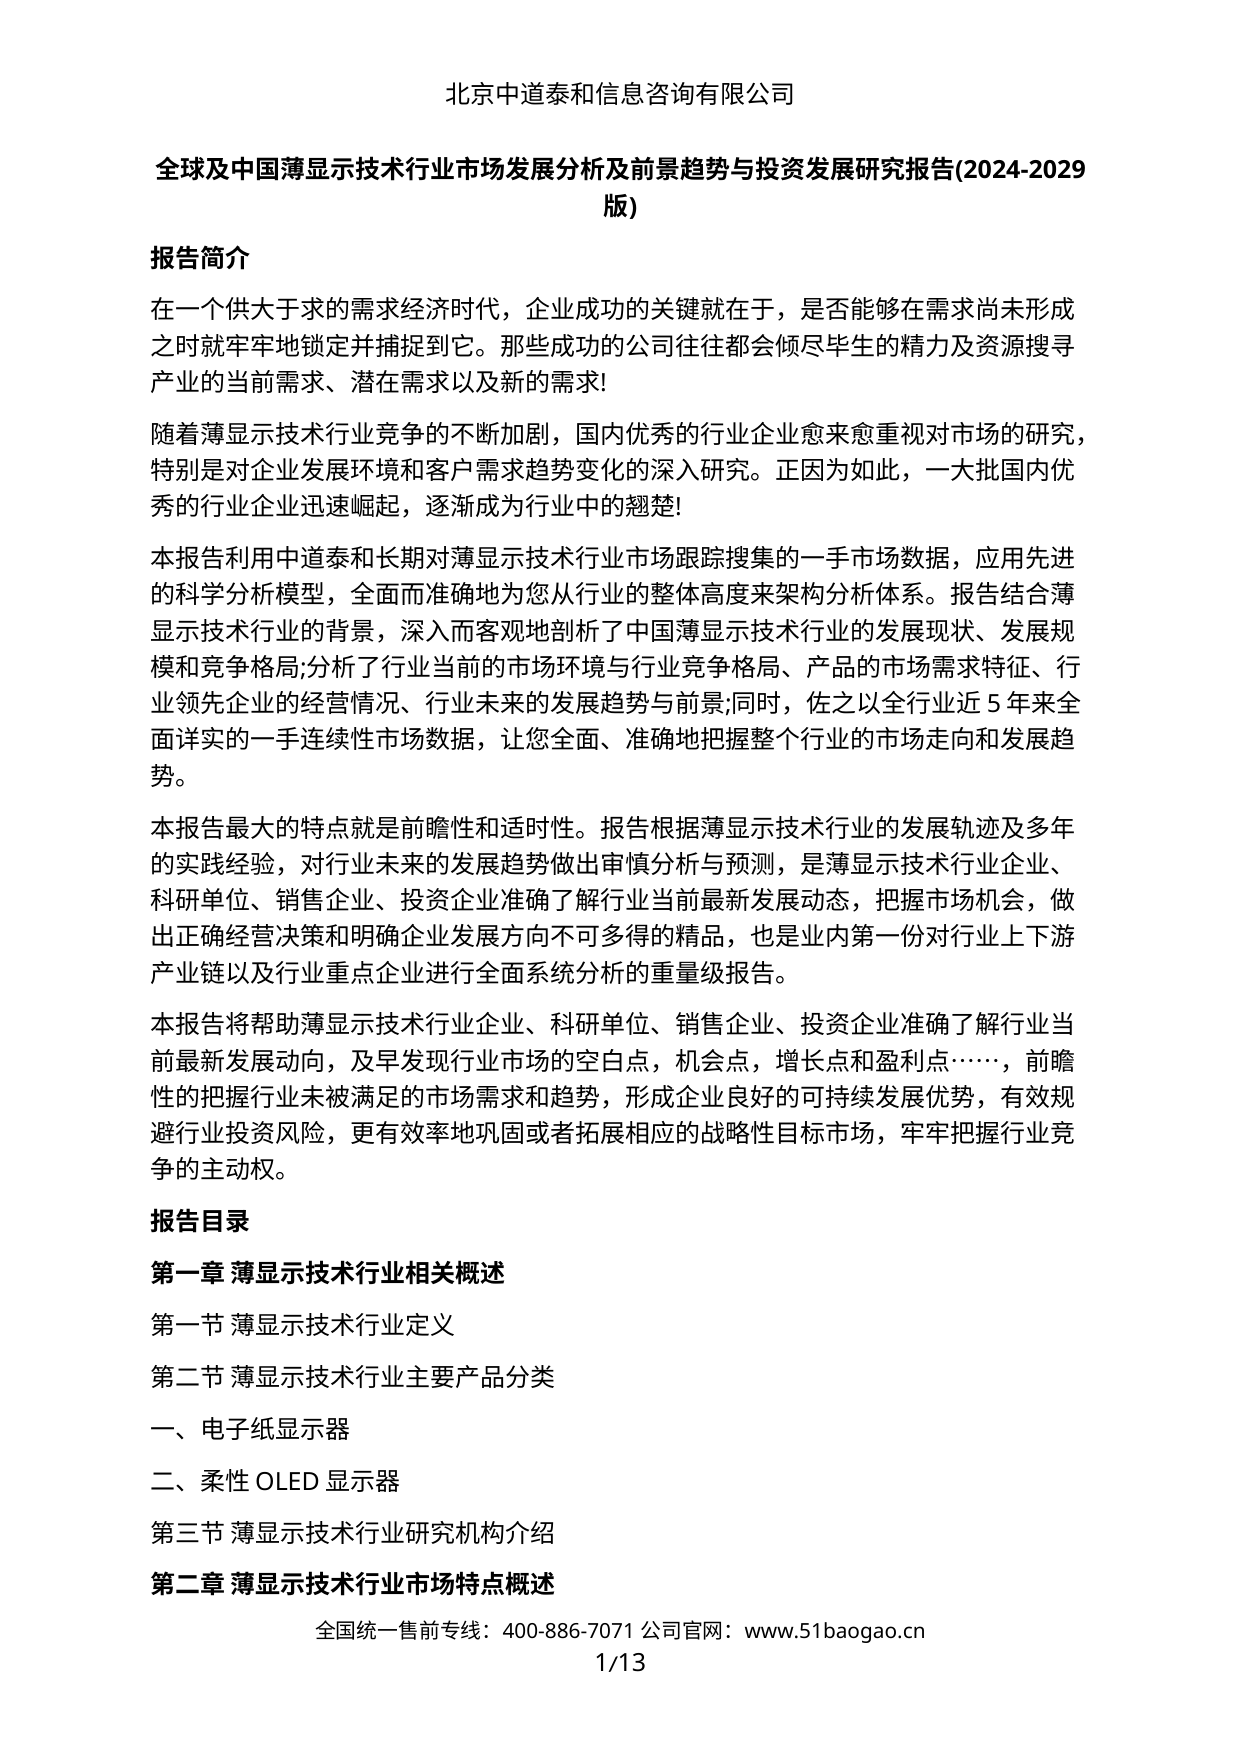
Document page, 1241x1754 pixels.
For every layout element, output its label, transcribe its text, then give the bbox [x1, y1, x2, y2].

text 报告目录 [150, 1202, 1090, 1238]
text 本报告将帮助薄显示技术行业企业、科研单位、销售企业、投资企业准确了解行业当前最新发展动向，及早发现行业市场的空白点，机会点，增长点和盈利点……，前瞻性的把握行业未被满足的市场需求和趋势，形成企业良好的可持续发展优势，有效规避行业投资风险，更有效率地巩固或者拓展相应的战略性目标市场，牢牢把握行业竞争的主动权。 [150, 1005, 1090, 1186]
text 第一章 薄显示技术行业相关概述 [150, 1254, 1090, 1290]
text 第三节 薄显示技术行业研究机构介绍 [150, 1513, 1090, 1549]
text 第一节 薄显示技术行业定义 [150, 1306, 1090, 1342]
text 报告简介 [150, 238, 1090, 274]
text 随着薄显示技术行业竞争的不断加剧，国内优秀的行业企业愈来愈重视对市场的研究，特别是对企业发展环境和客户需求趋势变化的深入研究。正因为如此，一大批国内优秀的行业企业迅速崛起，逐渐成为行业中的翘楚! [150, 414, 1090, 523]
text 全球及中国薄显示技术行业市场发展分析及前景趋势与投资发展研究报告(2024-2029版) [150, 150, 1090, 222]
text 二、柔性OLED显示器 [150, 1461, 1090, 1497]
text 第二节 薄显示技术行业主要产品分类 [150, 1357, 1090, 1394]
text 一、电子纸显示器 [150, 1409, 1090, 1446]
text 本报告利用中道泰和长期对薄显示技术行业市场跟踪搜集的一手市场数据，应用先进的科学分析模型，全面而准确地为您从行业的整体高度来架构分析体系。报告结合薄显示技术行业的背景，深入而客观地剖析了中国薄显示技术行业的发展现状、发展规模和竞争格局;分析了行业当前的市场环境与行业竞争格局、产品的市场需求特征、行业领先企业的经营情况、行业未来的发展趋势与前景;同时，佐之以全行业近5年来全面详实的一手连续性市场数据，让您全面、准确地把握整个行业的市场走向和发展趋势。 [150, 539, 1090, 792]
text 在一个供大于求的需求经济时代，企业成功的关键就在于，是否能够在需求尚未形成之时就牢牢地锁定并捕捉到它。那些成功的公司往往都会倾尽毕生的精力及资源搜寻产业的当前需求、潜在需求以及新的需求! [150, 290, 1090, 399]
text 第二章 薄显示技术行业市场特点概述 [150, 1565, 1090, 1601]
text 本报告最大的特点就是前瞻性和适时性。报告根据薄显示技术行业的发展轨迹及多年的实践经验，对行业未来的发展趋势做出审慎分析与预测，是薄显示技术行业企业、科研单位、销售企业、投资企业准确了解行业当前最新发展动态，把握市场机会，做出正确经营决策和明确企业发展方向不可多得的精品，也是业内第一份对行业上下游产业链以及行业重点企业进行全面系统分析的重量级报告。 [150, 808, 1090, 989]
